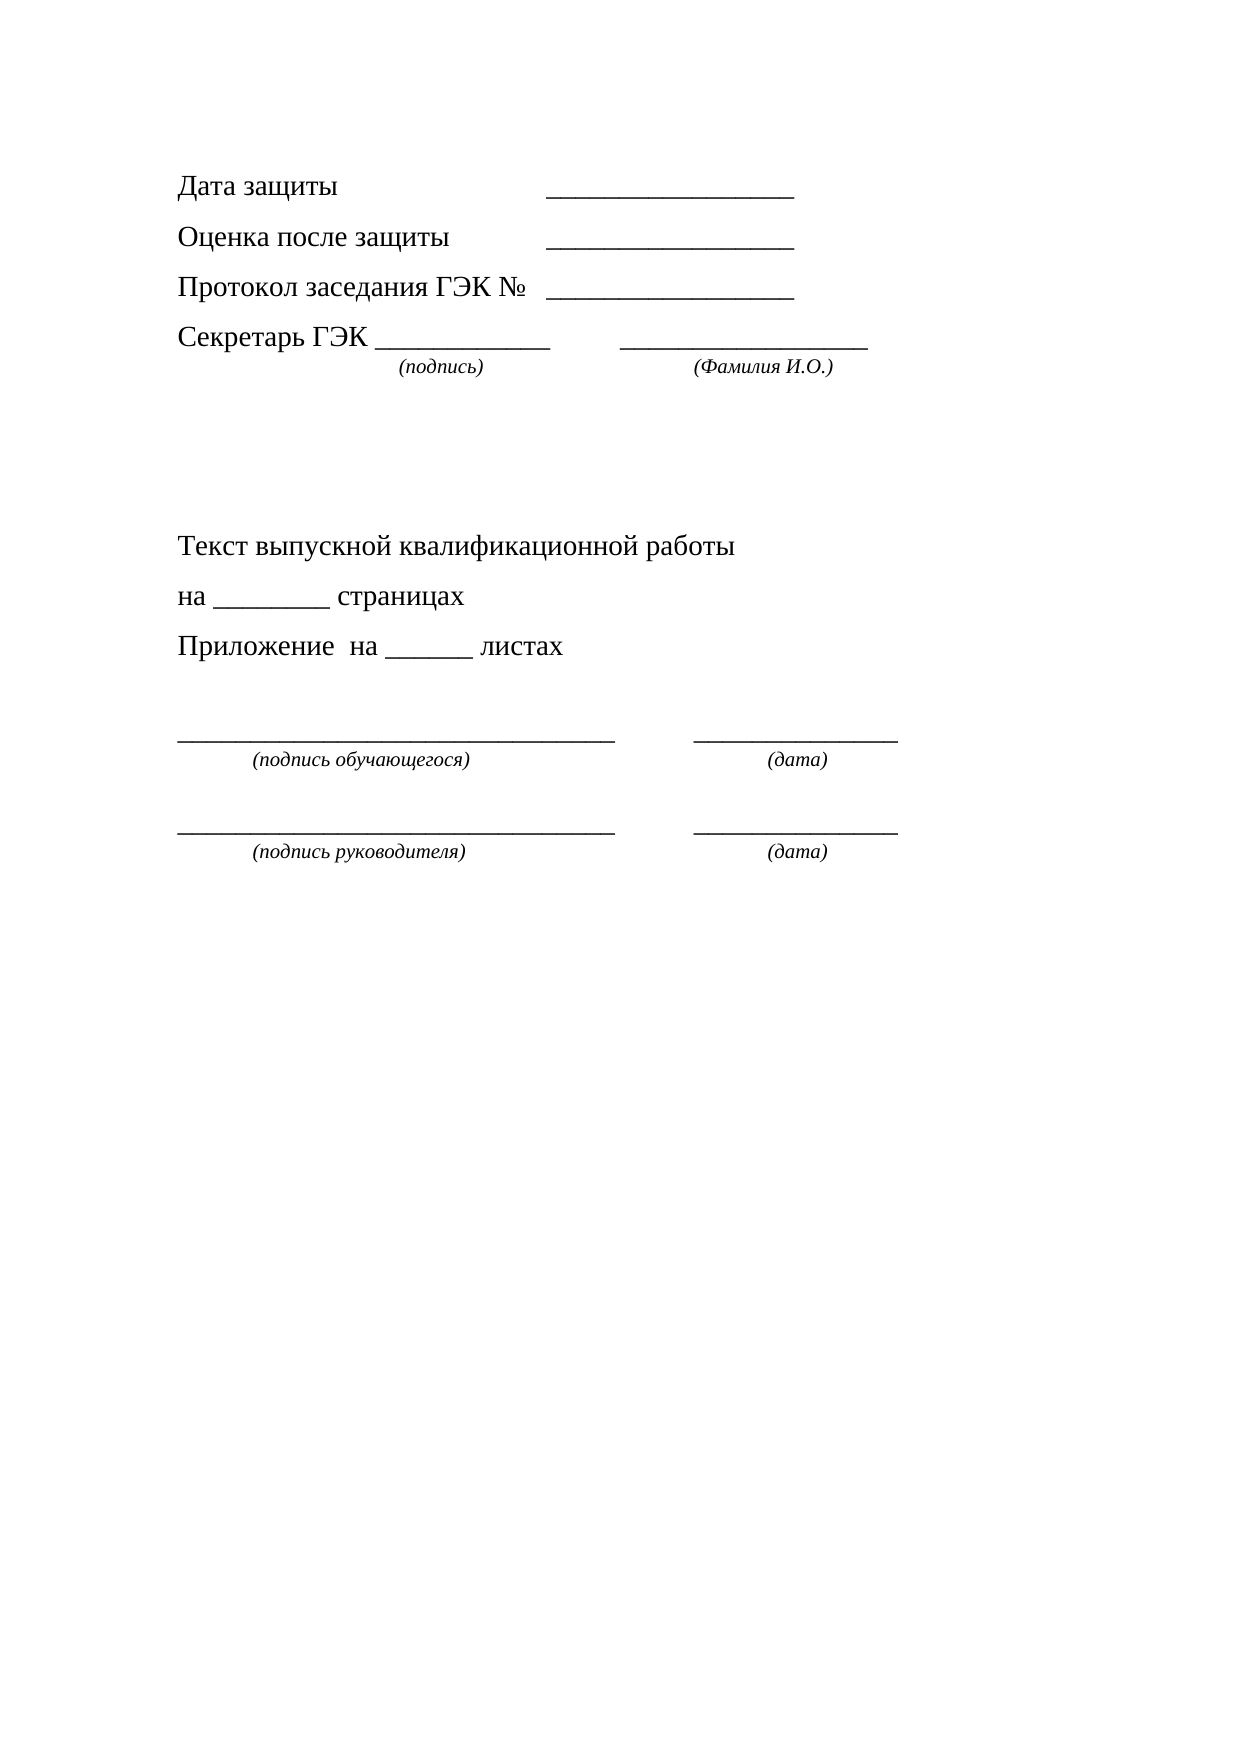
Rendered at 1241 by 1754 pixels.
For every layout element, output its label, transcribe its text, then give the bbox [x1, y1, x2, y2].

text (подпись руководителя) (дата) [193, 838, 1152, 863]
text (подпись обучающегося) (дата) [193, 746, 1152, 771]
text на ________ страницах [118, 578, 1152, 612]
text Протокол заседания ГЭК № _________________ [118, 269, 1152, 303]
text Дата защиты _________________ [118, 168, 1152, 202]
text Оценка после защиты _________________ [118, 219, 1152, 252]
text Секретарь ГЭК ____________ _________________ [118, 319, 1152, 353]
text Текст выпускной квалификационной работы [118, 528, 1152, 561]
text ______________________________ ______________ [118, 804, 1152, 838]
text Приложение на ______ листах [118, 628, 1152, 662]
text ______________________________ ______________ [118, 712, 1152, 746]
text (подпись) (Фамилия И.О.) [118, 353, 1152, 378]
